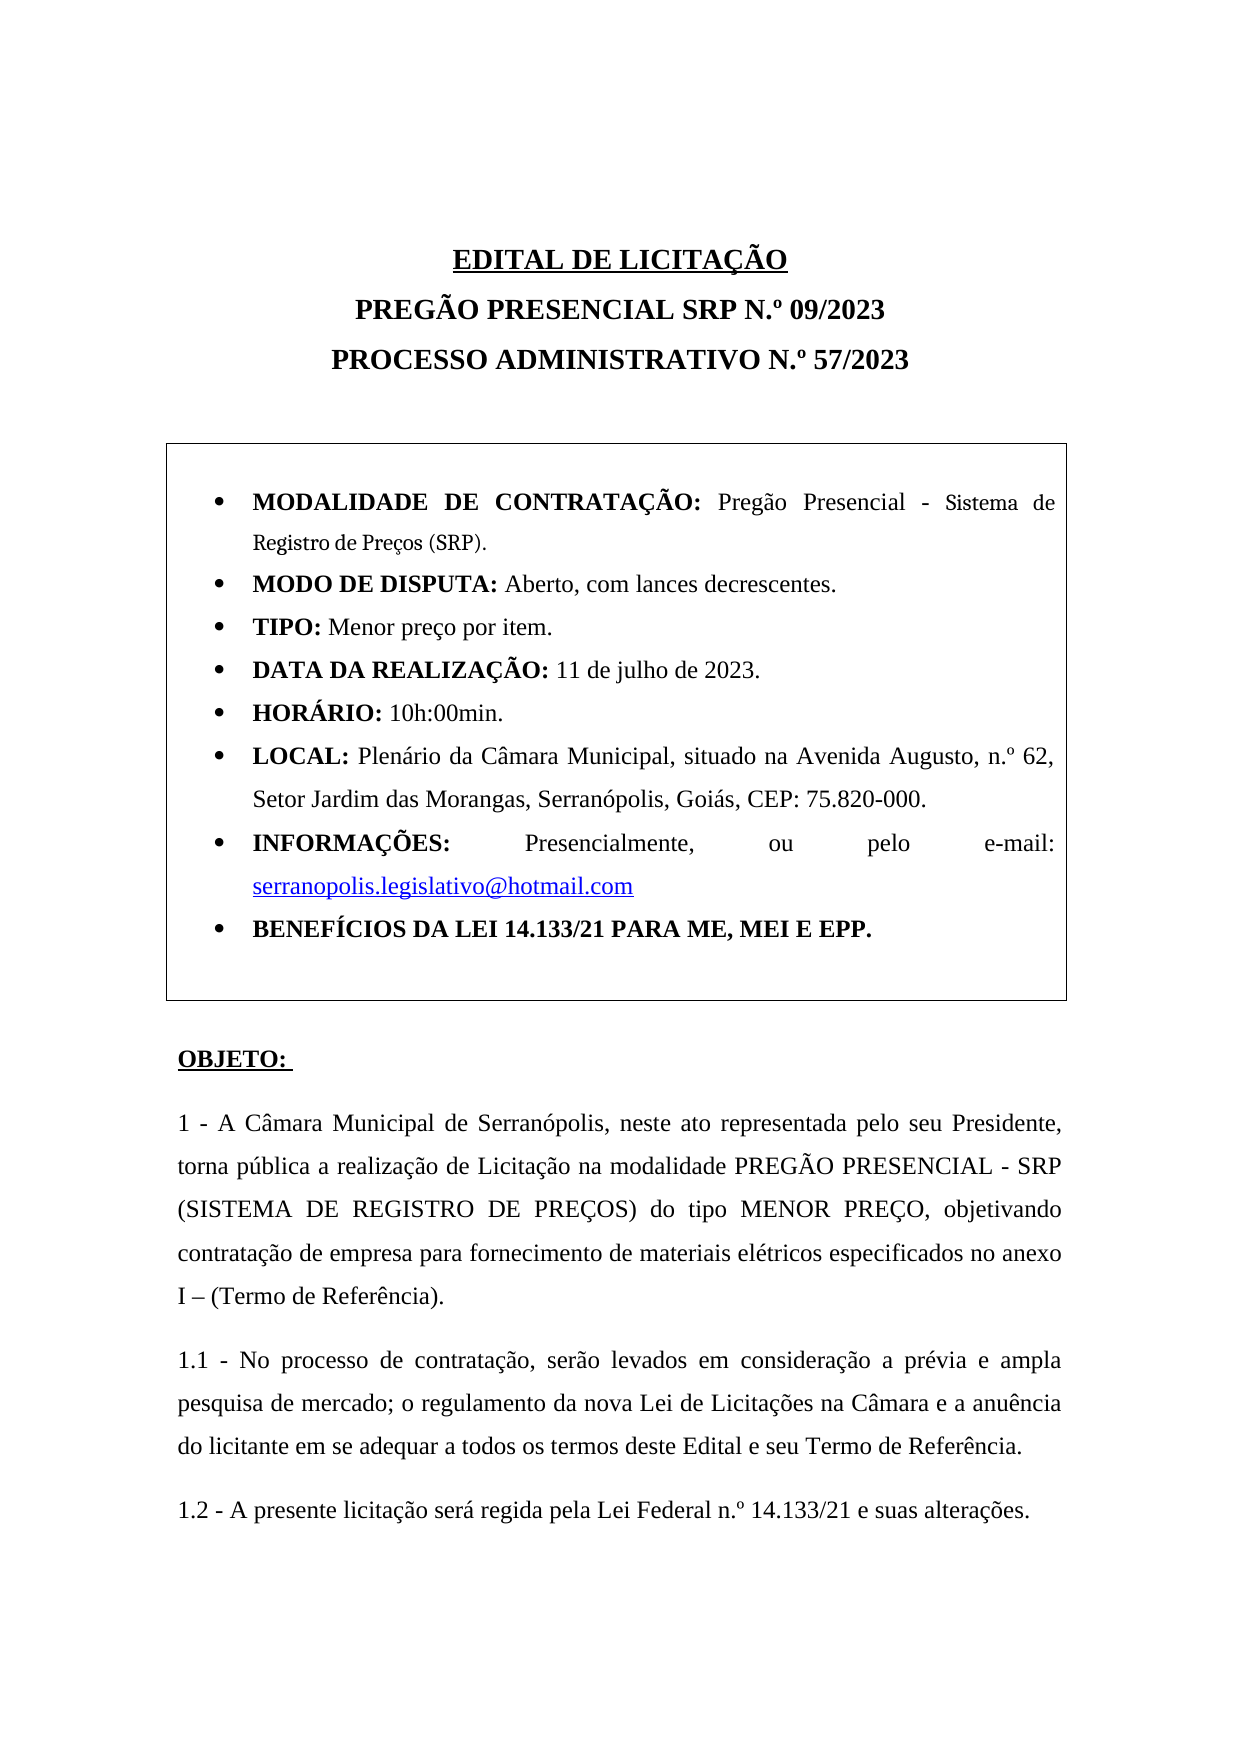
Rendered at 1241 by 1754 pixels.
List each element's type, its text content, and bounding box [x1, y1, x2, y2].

text PREGÃO PRESENCIAL SRP N.º 09/2023 [177, 292, 1063, 326]
table_header MODALIDADE DE CONTRATAÇÃO: Pregão Presencial - Sistema de Registro de Preços (SRP). MODO DE DISPUTA: Aberto, com lances decrescentes. TIPO: Menor preço por item. DATA DA REALIZAÇÃO: 11 de julho de 2023. HORÁRIO: 10h:00min. LOCAL: Plenário da Câmara Municipal, situado na Avenida Augusto, n.º 62, Setor Jardim das Morangas, Serranópolis, Goiás, CEP: 75.820-000. INFORMAÇÕES: Presencialmente, ou pelo e-mail: serranopolis.legislativo@hotmail.com BENEFÍCIOS DA LEI 14.133/21 PARA ME, MEI E EPP. [167, 444, 1066, 1000]
text OBJETO: [177, 1044, 1063, 1073]
text PROCESSO ADMINISTRATIVO N.º 57/2023 [177, 342, 1063, 376]
text EDITAL DE LICITAÇÃO [177, 242, 1063, 275]
text 1 - A Câmara Municipal de Serranópolis, neste ato representada pelo seu Presidente, torna pública a realização de Licitação na modalidade PREGÃO PRESENCIAL - SRP (SISTEMA DE REGISTRO DE PREÇOS) do tipo MENOR PREÇO, objetivando contratação de empresa para fornecimento de materiais elétricos especificados no anexo I – (Termo de Referência). [177, 1108, 1063, 1309]
text 1.1 - No processo de contratação, serão levados em consideração a prévia e ampla pesquisa de mercado; o regulamento da nova Lei de Licitações na Câmara e a anuência do licitante em se adequar a todos os termos deste Edital e seu Termo de Referência. [177, 1345, 1063, 1460]
text 1.2 - A presente licitação será regida pela Lei Federal n.º 14.133/21 e suas alterações. [177, 1495, 1063, 1524]
